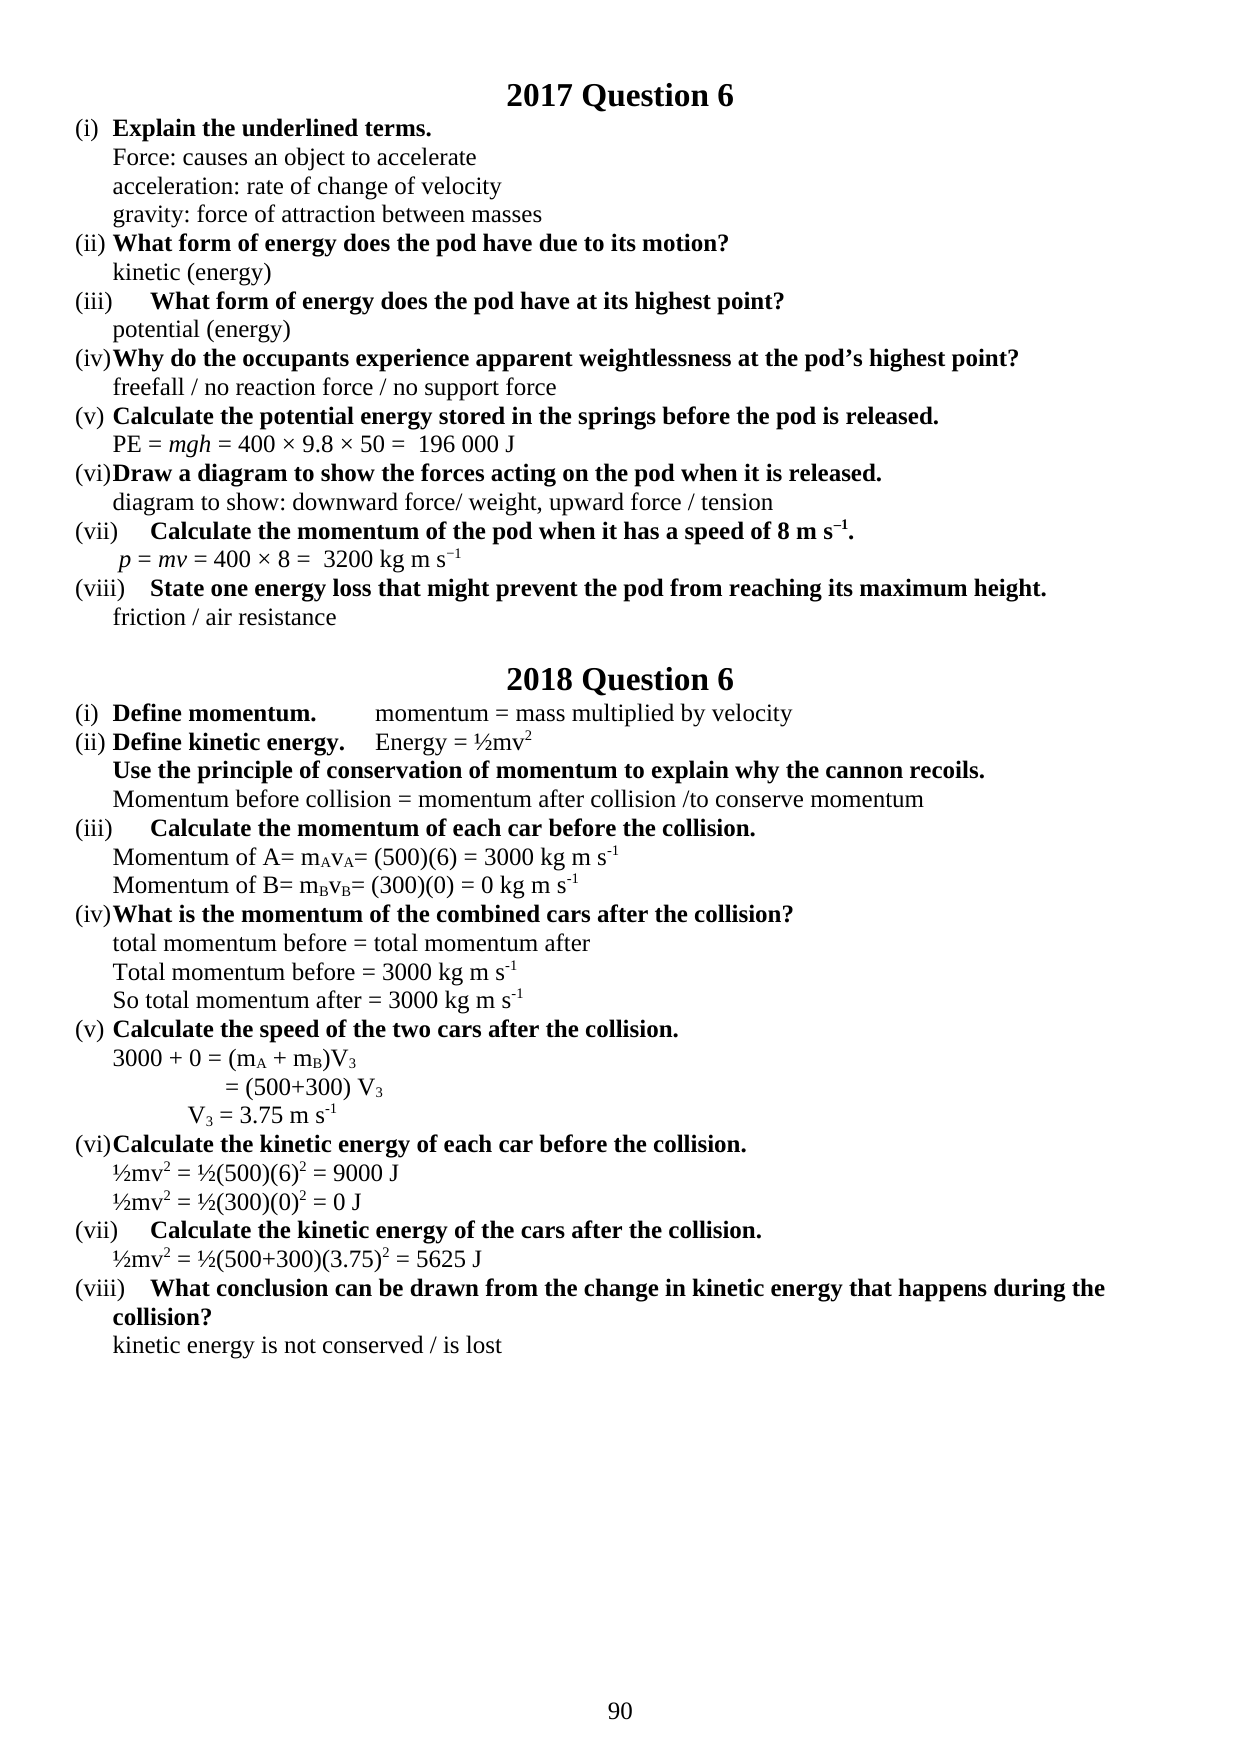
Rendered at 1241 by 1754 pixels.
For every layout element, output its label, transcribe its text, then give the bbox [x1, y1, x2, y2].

text 2018 Question 6 [75, 659, 1165, 698]
text ½mv2 = ½(300)(0)2 = 0 J [112, 1187, 1165, 1215]
list Draw a diagram to show the forces acting on the pod when it is released. diagram to show: downward force/ weight, upward force / tension [75, 458, 1165, 516]
list Calculate the speed of the two cars after the collision. [75, 1014, 1165, 1043]
text = (500+300) V3 [187, 1072, 1165, 1100]
text V3 = 3.75 m s‐1 [150, 1100, 1165, 1129]
list What form of energy does the pod have at its highest point? potential (energy) [75, 286, 1165, 343]
list State one energy loss that might prevent the pod from reaching its maximum height. friction / air resistance [75, 573, 1165, 631]
text Momentum of B= mBvB= (300)(0) = 0 kg m s‐1 [112, 870, 1165, 899]
list What is the momentum of the combined cars after the collision? total momentum before = total momentum after [75, 899, 1165, 957]
list Explain the underlined terms. Force: causes an object to accelerate acceleration: rate of change of velocity gravity: force of attraction between masses [75, 113, 1165, 228]
text Use the principle of conservation of momentum to explain why the cannon recoils. Momentum before collision = momentum after collision /to conserve momentum [112, 755, 1165, 813]
text So total momentum after = 3000 kg m s‐1 [112, 985, 1165, 1014]
list What conclusion can be drawn from the change in kinetic energy that happens during the collision? kinetic energy is not conserved / is lost [75, 1273, 1165, 1359]
list What form of energy does the pod have due to its motion? kinetic (energy) [75, 228, 1165, 286]
list Calculate the kinetic energy of the cars after the collision. [75, 1215, 1165, 1244]
text ½mv2 = ½(500+300)(3.75)2 = 5625 J [112, 1244, 1165, 1273]
list Define momentum. momentum = mass multiplied by velocity [75, 698, 1165, 727]
list Why do the occupants experience apparent weightlessness at the pod’s highest point? freefall / no reaction force / no support force [75, 343, 1165, 401]
text 2017 Question 6 [75, 75, 1165, 113]
list Calculate the momentum of the pod when it has a speed of 8 m s‒1. p = mv = 400 × 8 = 3200 kg m s−1 [75, 516, 1165, 573]
list Calculate the kinetic energy of each car before the collision. ½mv2 = ½(500)(6)2 = 9000 J [75, 1129, 1165, 1187]
list Calculate the momentum of each car before the collision. Momentum of A= mAvA= (500)(6) = 3000 kg m s‐1 [75, 813, 1165, 870]
list Calculate the potential energy stored in the springs before the pod is released. PE = mgh = 400 × 9.8 × 50 = 196 000 J [75, 401, 1165, 458]
list Define kinetic energy. Energy = ½mv2 [75, 727, 1165, 755]
text Total momentum before = 3000 kg m s‐1 [112, 957, 1165, 985]
text 3000 + 0 = (mA + mB)V3 [112, 1043, 1165, 1072]
